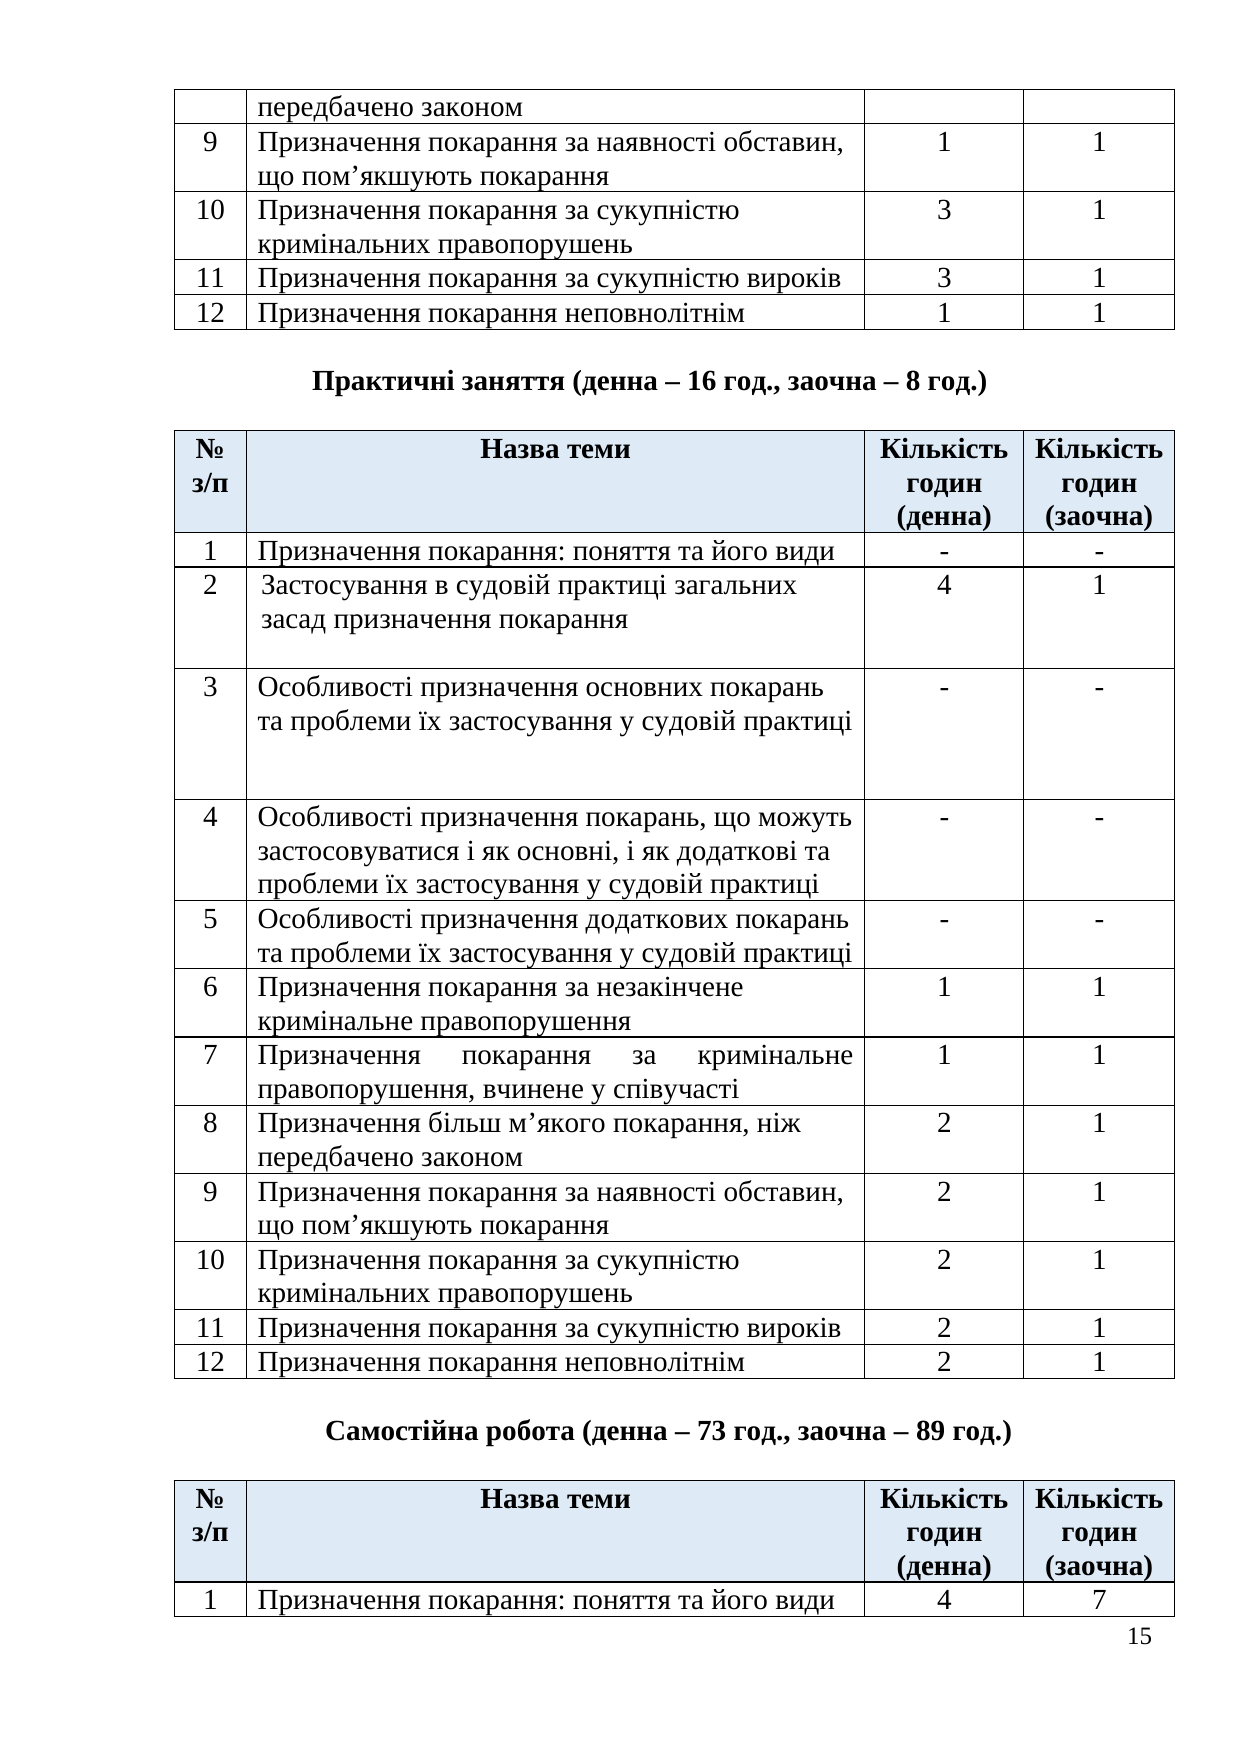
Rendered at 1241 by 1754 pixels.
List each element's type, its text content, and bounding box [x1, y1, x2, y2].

table_cell 1 [1024, 124, 1174, 191]
table_cell 1 [1024, 90, 1174, 123]
table_cell - [1024, 800, 1174, 900]
table_cell 3 [175, 669, 246, 798]
table_cell 1 [175, 1583, 246, 1616]
table_cell Застосування в судовій практиці загальних засад призначення покарання [247, 568, 864, 668]
table_cell 8 [175, 1106, 246, 1173]
table_cell 1 [1024, 1038, 1174, 1104]
table_header Кількість годин (заочна) [1024, 1481, 1174, 1581]
table_cell 2 [865, 1106, 1023, 1173]
table_cell - [865, 800, 1023, 900]
table_cell 4 [865, 568, 1023, 668]
table_cell 10 [175, 1242, 246, 1309]
table_cell 1 [1024, 1174, 1174, 1241]
table_header Кількість годин (денна) [865, 431, 1023, 532]
table_cell 2 [865, 1310, 1023, 1343]
table_cell Призначення покарання за сукупністю кримінальних правопорушень [247, 1242, 864, 1309]
table_cell - [865, 669, 1023, 798]
table_cell 1 [1024, 1345, 1174, 1378]
table_cell 12 [175, 1345, 246, 1378]
table_cell - [1024, 901, 1174, 968]
table_cell Призначення покарання за сукупністю вироків [247, 260, 864, 294]
table_cell 5 [175, 901, 246, 968]
table_header № з/п [175, 431, 246, 532]
table_cell 9 [175, 1174, 246, 1241]
table_cell Призначення покарання за сукупністю вироків [247, 1310, 864, 1343]
table_cell 1 [865, 90, 1023, 123]
table_cell 12 [175, 295, 246, 328]
table_cell Призначення покарання: поняття та його види [247, 1583, 864, 1616]
table_cell 3 [865, 260, 1023, 294]
table_header Кількість годин (заочна) [1024, 431, 1174, 532]
table_cell Призначення покарання неповнолітнім [247, 295, 864, 328]
table_cell 7 [1024, 1583, 1174, 1616]
table_cell 1 [865, 1038, 1023, 1104]
table_cell 1 [1024, 1310, 1174, 1343]
table_header № з/п [175, 1481, 246, 1581]
table_cell 1 [1024, 260, 1174, 294]
table_cell Призначення покарання за кримінальне правопорушення, вчинене у співучасті [247, 1038, 864, 1104]
table_cell Особливості призначення додаткових покарань та проблеми їх застосування у судовій практиці [247, 901, 864, 968]
table_cell - [865, 901, 1023, 968]
table_header Кількість годин (денна) [865, 1481, 1023, 1581]
table_cell Призначення покарання за наявності обставин, що пом’якшують покарання [247, 1174, 864, 1241]
table_cell 1 [175, 533, 246, 566]
table_cell 9 [175, 124, 246, 191]
table_cell 4 [175, 800, 246, 900]
text Практичні заняття (денна – 16 год., заочна – 8 год.) [148, 363, 1152, 397]
table_cell Особливості призначення основних покарань та проблеми їх застосування у судовій практиці [247, 669, 864, 798]
table_cell 1 [1024, 1242, 1174, 1309]
table_cell Призначення покарання за сукупністю кримінальних правопорушень [247, 192, 864, 259]
table_header Назва теми [247, 431, 864, 532]
table_cell 8 [175, 90, 246, 123]
table_cell 6 [175, 969, 246, 1036]
table_cell 1 [1024, 969, 1174, 1036]
table_cell 1 [1024, 295, 1174, 328]
table_cell - [865, 533, 1023, 566]
table_cell Призначення більш м’якого покарання, ніж передбачено законом [247, 1106, 864, 1173]
table_cell 3 [865, 192, 1023, 259]
table_cell - [1024, 669, 1174, 798]
table_header Назва теми [247, 1481, 864, 1581]
text Самостійна робота (денна – 73 год., заочна – 89 год.) [185, 1413, 1152, 1446]
table_cell 1 [865, 969, 1023, 1036]
table_cell 7 [175, 1038, 246, 1104]
table_cell 1 [1024, 568, 1174, 668]
table_cell Призначення покарання неповнолітнім [247, 1345, 864, 1378]
table_cell 1 [865, 124, 1023, 191]
table_cell 1 [1024, 192, 1174, 259]
table_cell 2 [865, 1174, 1023, 1241]
table_cell 2 [175, 568, 246, 668]
table_cell - [1024, 533, 1174, 566]
table_cell 1 [1024, 1106, 1174, 1173]
table_cell 1 [865, 295, 1023, 328]
table_cell Призначення покарання: поняття та його види [247, 533, 864, 566]
table_cell Призначення покарання за наявності обставин, що пом’якшують покарання [247, 124, 864, 191]
table_cell Особливості призначення покарань, що можуть застосовуватися і як основні, і як додаткові та проблеми їх застосування у судовій практиці [247, 800, 864, 900]
table_cell 11 [175, 1310, 246, 1343]
table_cell Призначення покарання за незакінчене кримінальне правопорушення [247, 969, 864, 1036]
table_cell 11 [175, 260, 246, 294]
table_cell 2 [865, 1345, 1023, 1378]
table_cell 10 [175, 192, 246, 259]
table_cell 4 [865, 1583, 1023, 1616]
table_cell 2 [865, 1242, 1023, 1309]
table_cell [247, 90, 864, 123]
